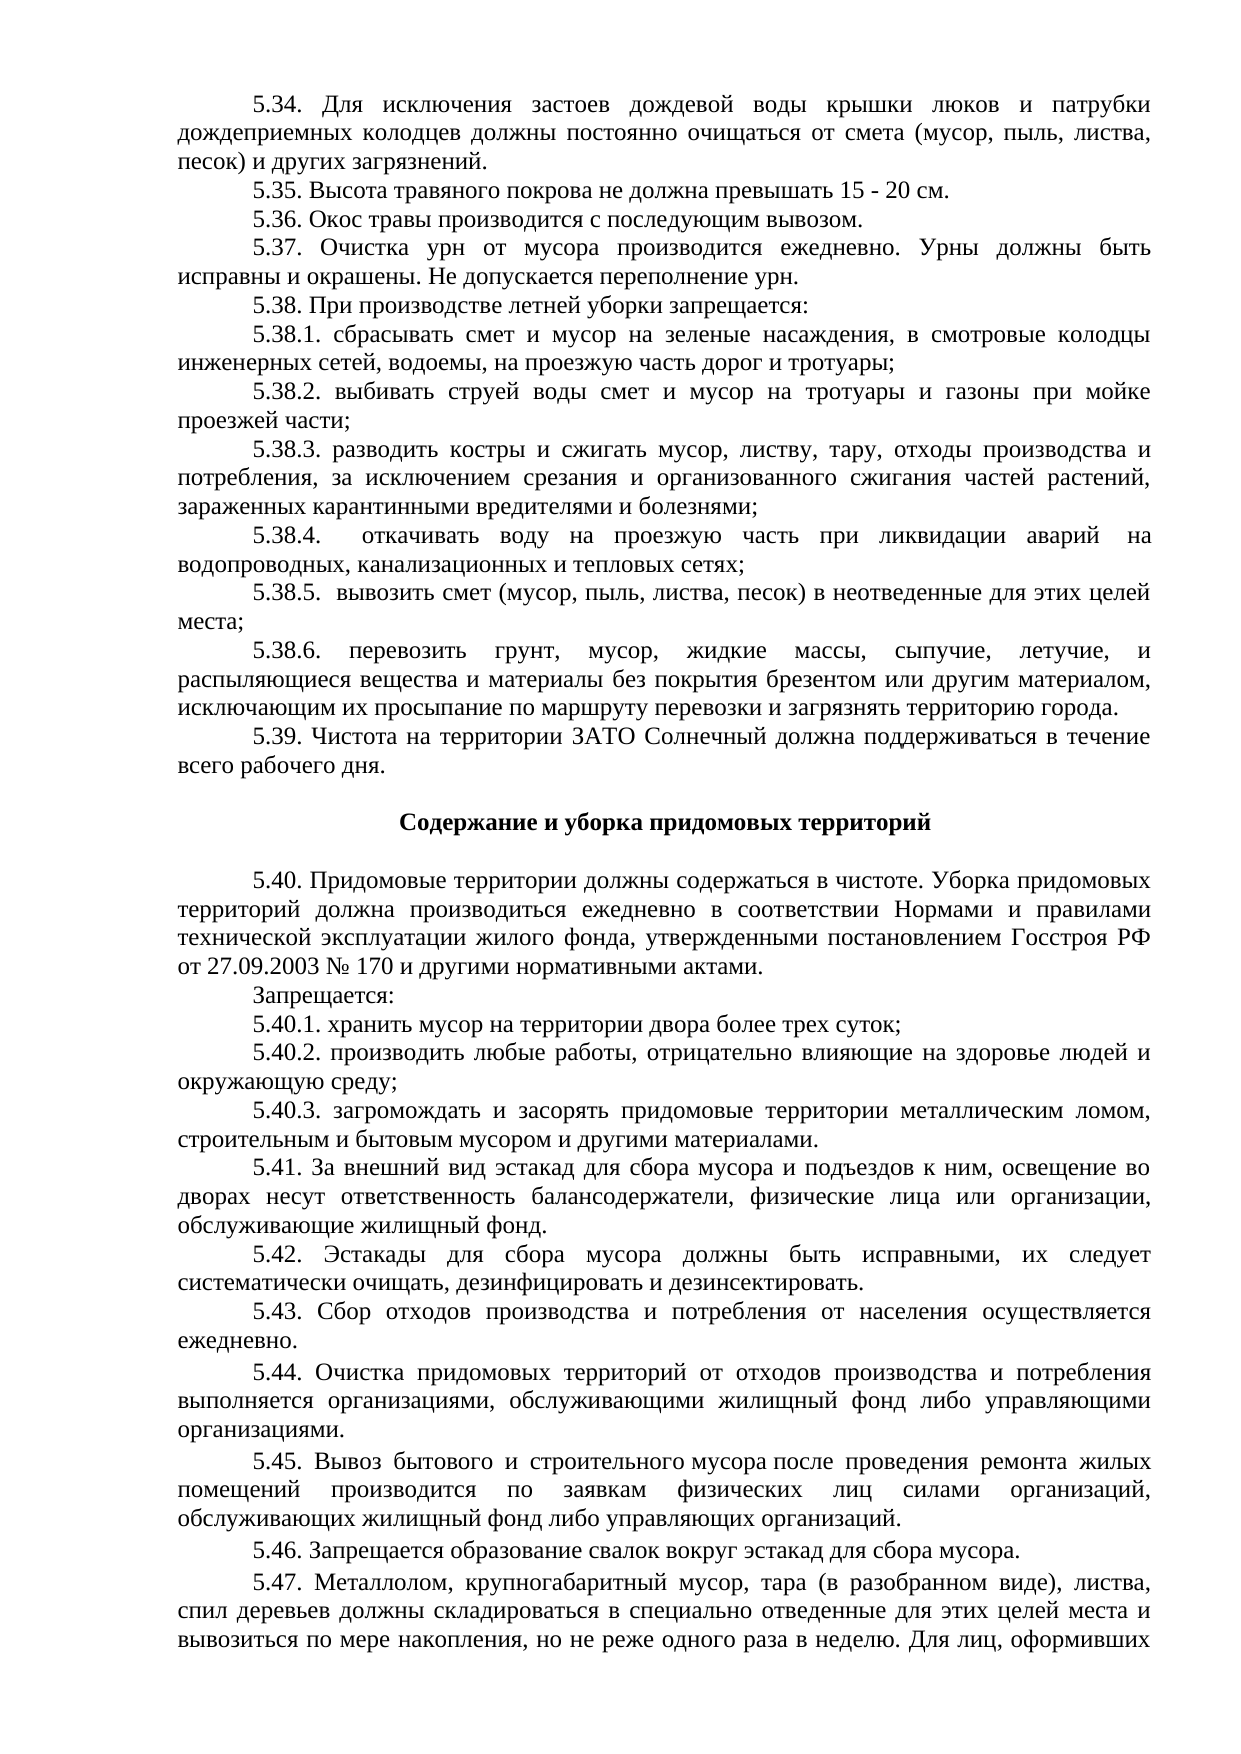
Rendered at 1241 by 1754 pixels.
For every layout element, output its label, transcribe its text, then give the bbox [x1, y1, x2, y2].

text 5.40.1. хранить мусор на территории двора более трех суток; [177, 1009, 1152, 1037]
text 5.41. За внешний вид эстакад для сбора мусора и подъездов к ним, освещение во дворах несут ответственность балансодержатели, физические лица или организации, обслуживающие жилищный фонд. [177, 1152, 1152, 1239]
text 5.37. Очистка урн от мусора производится ежедневно. Урны должны быть исправны и окрашены. Не допускается переполнение урн. [177, 232, 1152, 290]
text 5.40. Придомовые территории должны содержаться в чистоте. Уборка придомовых территорий должна производиться ежедневно в соответствии Нормами и правилами технической эксплуатации жилого фонда, утвержденными постановлением Госстроя РФ от 27.09.2003 № 170 и другими нормативными актами. [177, 865, 1152, 980]
text 5.39. Чистота на территории ЗАТО Солнечный должна поддерживаться в течение всего рабочего дня. [177, 721, 1152, 779]
text 5.40.2. производить любые работы, отрицательно влияющие на здоровье людей и окружающую среду; [177, 1037, 1152, 1095]
text Запрещается: [177, 980, 1152, 1009]
text 5.44. Очистка придомовых территорий от отходов производства и потребления выполняется организациями, обслуживающими жилищный фонд либо управляющими организациями. [177, 1357, 1152, 1443]
text 5.36. Окос травы производится с последующим вывозом. [177, 204, 1152, 232]
text 5.34. Для исключения застоев дождевой воды крышки люков и патрубки дождеприемных колодцев должны постоянно очищаться от смета (мусор, пыль, листва, песок) и других загрязнений. [177, 89, 1152, 175]
text 5.42. Эстакады для сбора мусора должны быть исправными, их следует систематически очищать, дезинфицировать и дезинсектировать. [177, 1239, 1152, 1296]
text 5.38.3. разводить костры и сжигать мусор, листву, тару, отходы производства и потребления, за исключением срезания и организованного сжигания частей растений, зараженных карантинными вредителями и болезнями; [177, 434, 1152, 520]
text Содержание и уборка придомовых территорий [177, 807, 1152, 836]
text 5.38.1. сбрасывать смет и мусор на зеленые насаждения, в смотровые колодцы инженерных сетей, водоемы, на проезжую часть дорог и тротуары; [177, 319, 1152, 376]
text 5.38.4. откачивать воду на проезжую часть при ликвидации аварий на водопроводных, канализационных и тепловых сетях; [177, 520, 1152, 577]
text 5.38. При производстве летней уборки запрещается: [177, 290, 1152, 319]
text 5.45. Вывоз бытового и строительного мусора после проведения ремонта жилых помещений производится по заявкам физических лиц силами организаций, обслуживающих жилищный фонд либо управляющих организаций. [177, 1446, 1152, 1532]
text 5.38.6. перевозить грунт, мусор, жидкие массы, сыпучие, летучие, и распыляющиеся вещества и материалы без покрытия брезентом или другим материалом, исключающим их просыпание по маршруту перевозки и загрязнять территорию города. [177, 635, 1152, 721]
text 5.46. Запрещается образование свалок вокруг эстакад для сбора мусора. [177, 1535, 1152, 1564]
text 5.38.2. выбивать струей воды смет и мусор на тротуары и газоны при мойке проезжей части; [177, 376, 1152, 434]
text 5.38.5. вывозить смет (мусор, пыль, листва, песок) в неотведенные для этих целей места; [177, 577, 1152, 635]
text 5.35. Высота травяного покрова не должна превышать 15 - 20 см. [177, 175, 1152, 204]
text 5.40.3. загромождать и засорять придомовые территории металлическим ломом, строительным и бытовым мусором и другими материалами. [177, 1095, 1152, 1152]
text 5.43. Сбор отходов производства и потребления от населения осуществляется ежедневно. [177, 1296, 1152, 1354]
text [177, 1567, 1152, 1653]
